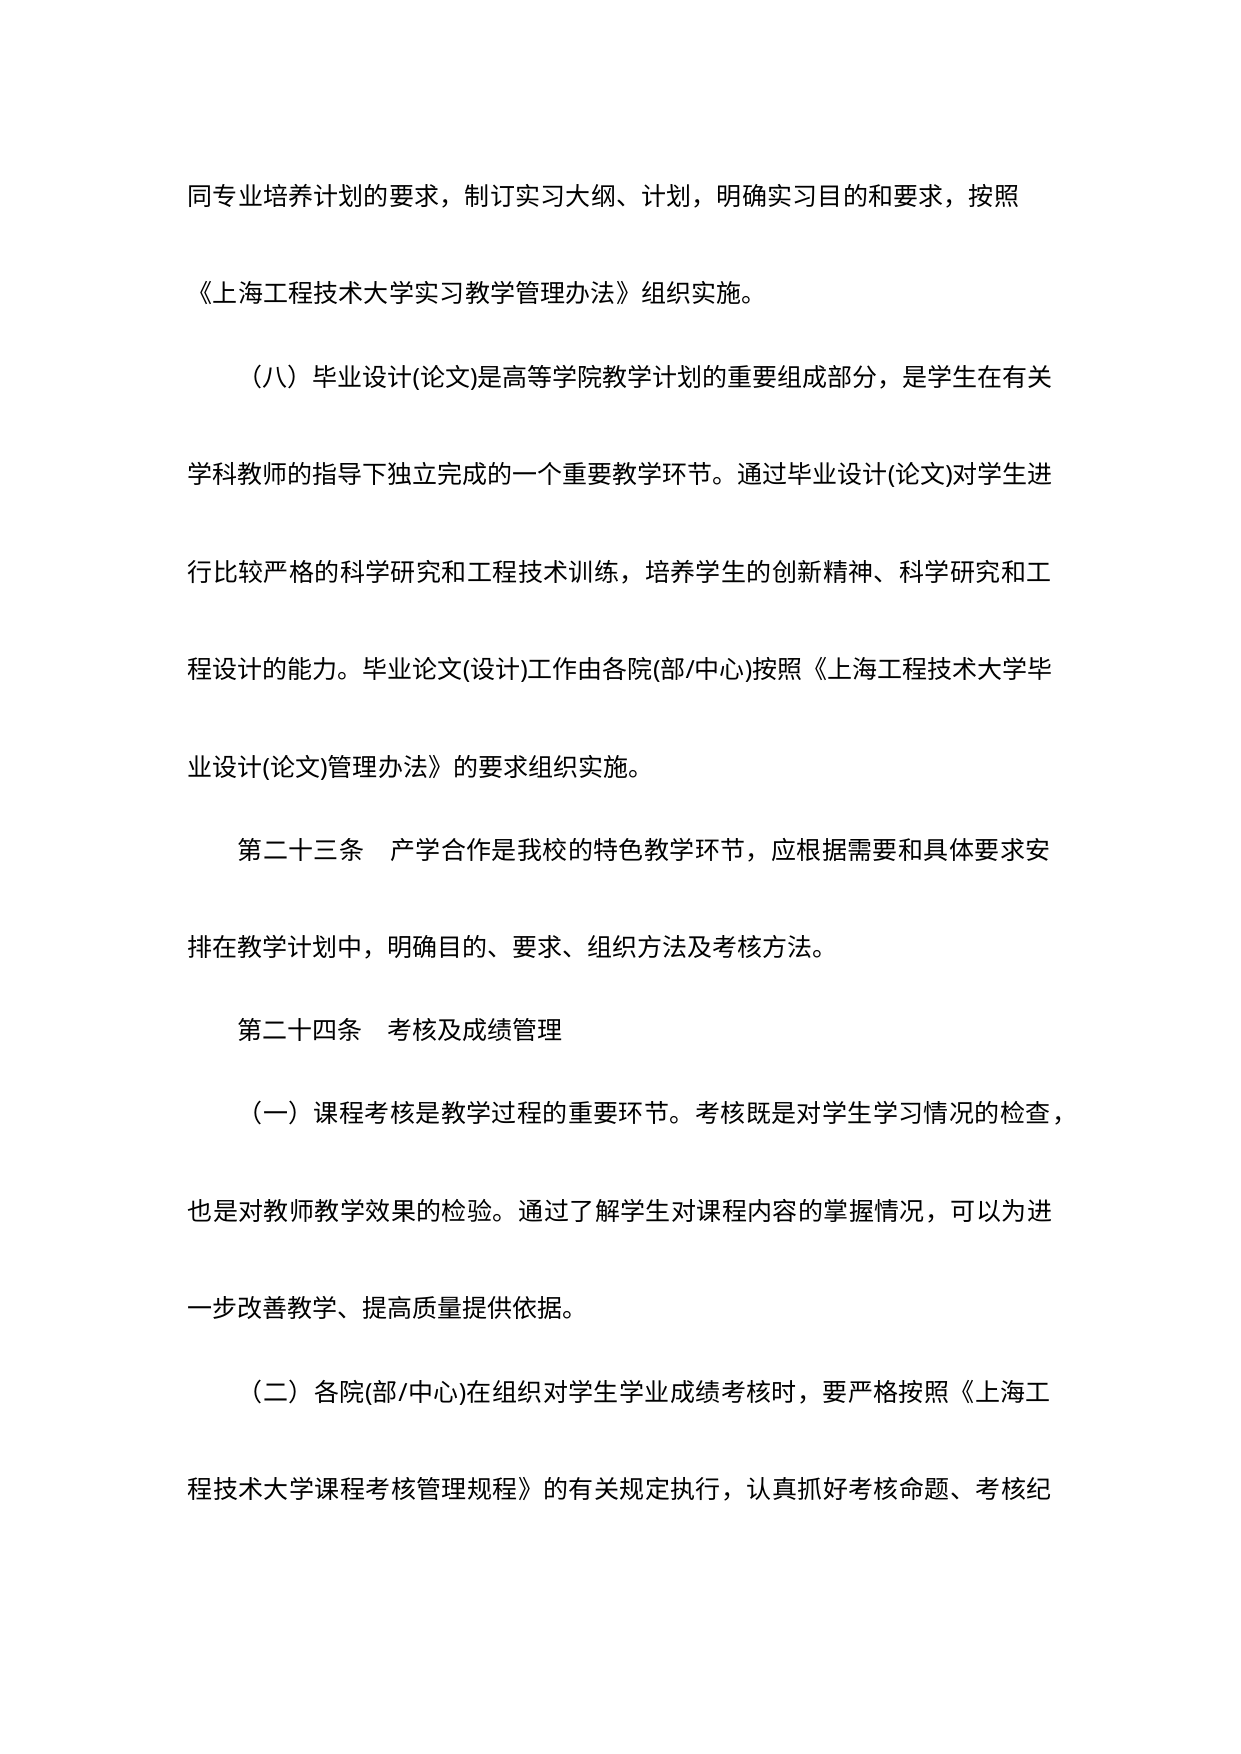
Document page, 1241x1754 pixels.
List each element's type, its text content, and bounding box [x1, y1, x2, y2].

text 第二十四条 考核及成绩管理 [187, 996, 1053, 1061]
text （八）毕业设计(论文)是高等学院教学计划的重要组成部分，是学生在有关学科教师的指导下独立完成的一个重要教学环节。通过毕业设计(论文)对学生进行比较严格的科学研究和工程技术训练，培养学生的创新精神、科学研究和工程设计的能力。毕业论文(设计)工作由各院(部/中心)按照《上海工程技术大学毕业设计(论文)管理办法》的要求组织实施。 [187, 343, 1053, 798]
text 第二十三条 产学合作是我校的特色教学环节，应根据需要和具体要求安排在教学计划中，明确目的、要求、组织方法及考核方法。 [187, 816, 1053, 978]
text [187, 162, 1053, 324]
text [187, 1358, 1053, 1520]
text （一）课程考核是教学过程的重要环节。考核既是对学生学习情况的检查，也是对教师教学效果的检验。通过了解学生对课程内容的掌握情况，可以为进一步改善教学、提高质量提供依据。 [187, 1079, 1053, 1339]
